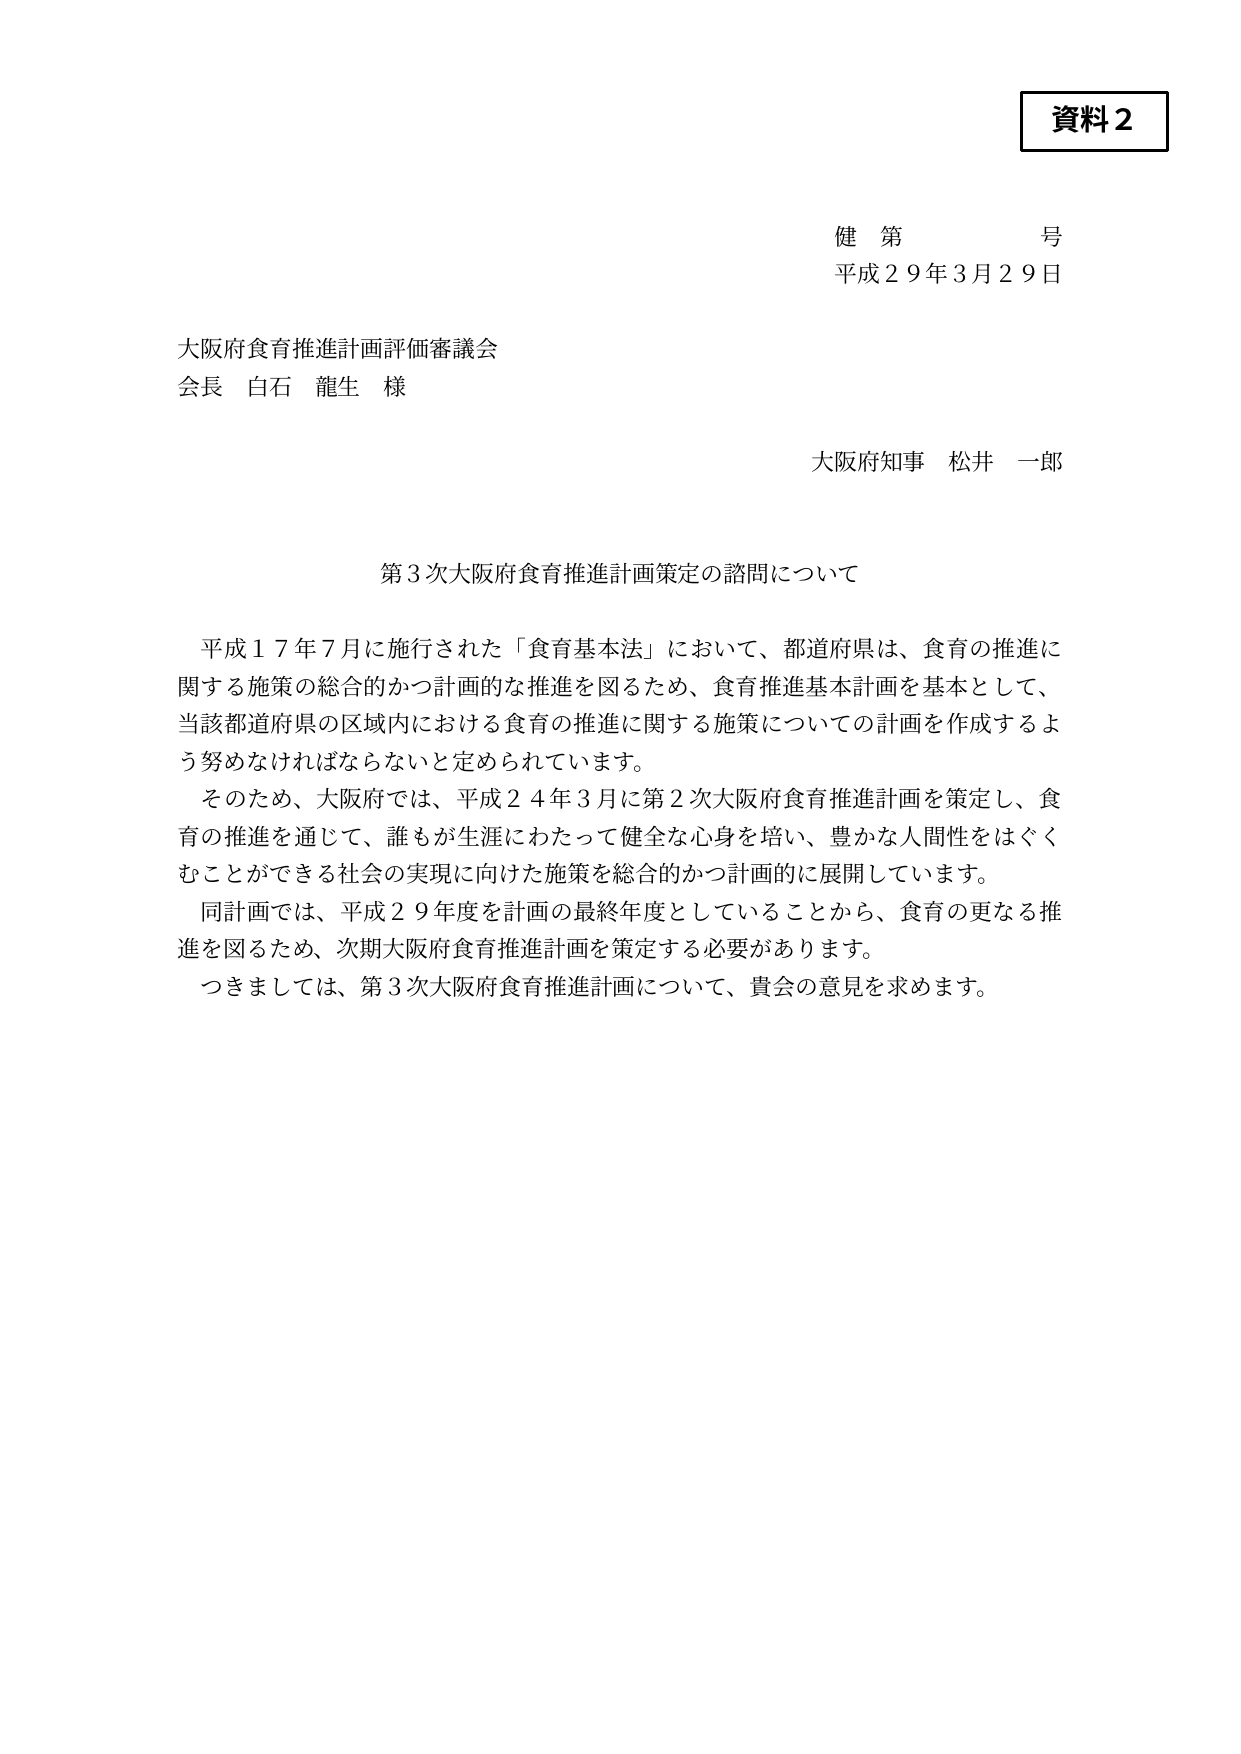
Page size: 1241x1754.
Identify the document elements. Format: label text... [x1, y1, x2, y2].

text 大阪府食育推進計画評価審議会 [177, 329, 1063, 367]
text 会長 白石 龍生 様 [177, 367, 1063, 404]
text 同計画では、平成２９年度を計画の最終年度としていることから、食育の更なる推進を図るため、次期大阪府食育推進計画を策定する必要があります。 [177, 892, 1063, 967]
text そのため、大阪府では、平成２４年３月に第２次大阪府食育推進計画を策定し、食育の推進を通じて、誰もが生涯にわたって健全な心身を培い、豊かな人間性をはぐくむことができる社会の実現に向けた施策を総合的かつ計画的に展開しています。 [177, 779, 1063, 892]
text 平成２９年３月２９日 [177, 254, 1063, 292]
text 平成１７年７月に施行された「食育基本法」において、都道府県は、食育の推進に関する施策の総合的かつ計画的な推進を図るため、食育推進基本計画を基本として、当該都道府県の区域内における食育の推進に関する施策についての計画を作成するよう努めなければならないと定められています。 [177, 629, 1063, 779]
text 大阪府知事 松井 一郎 [177, 442, 1063, 479]
text 第３次大阪府食育推進計画策定の諮問について [177, 554, 1063, 592]
text 健 第 号 [177, 217, 1063, 254]
text つきましては、第３次大阪府食育推進計画について、貴会の意見を求めます。 [177, 967, 1063, 1004]
